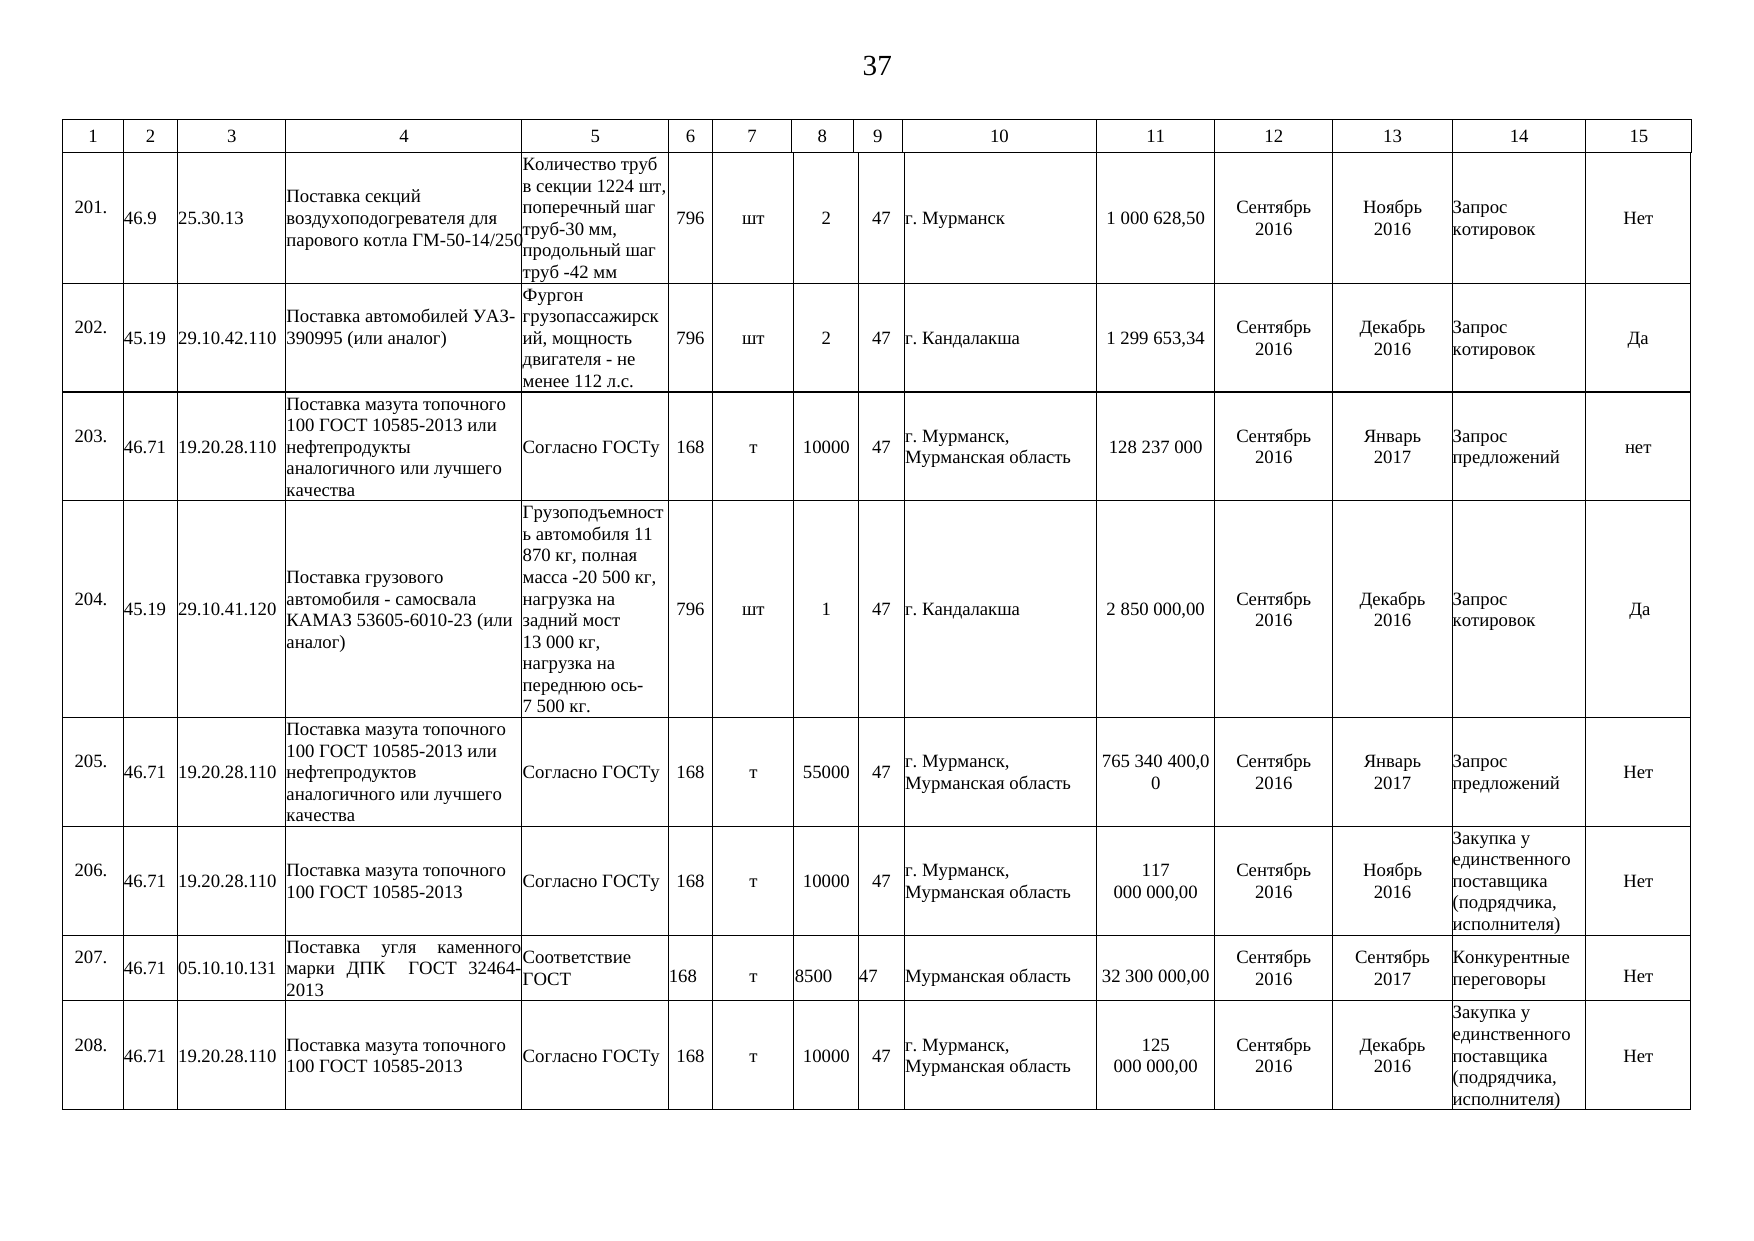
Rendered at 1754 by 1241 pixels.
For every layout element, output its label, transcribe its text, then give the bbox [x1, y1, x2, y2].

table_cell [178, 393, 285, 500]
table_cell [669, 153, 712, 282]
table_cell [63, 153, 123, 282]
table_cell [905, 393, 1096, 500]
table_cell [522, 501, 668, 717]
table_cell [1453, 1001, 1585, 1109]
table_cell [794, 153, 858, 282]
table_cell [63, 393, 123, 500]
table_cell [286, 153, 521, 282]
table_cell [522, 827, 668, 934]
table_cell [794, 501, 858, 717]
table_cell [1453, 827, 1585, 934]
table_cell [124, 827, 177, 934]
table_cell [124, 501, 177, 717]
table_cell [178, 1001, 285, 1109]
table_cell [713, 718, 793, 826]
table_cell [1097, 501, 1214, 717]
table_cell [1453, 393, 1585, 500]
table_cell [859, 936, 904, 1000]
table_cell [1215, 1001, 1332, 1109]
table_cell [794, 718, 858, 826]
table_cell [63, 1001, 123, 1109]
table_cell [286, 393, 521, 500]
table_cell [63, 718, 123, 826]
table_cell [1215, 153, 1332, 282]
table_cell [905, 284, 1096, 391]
table_header 13 [1333, 120, 1452, 152]
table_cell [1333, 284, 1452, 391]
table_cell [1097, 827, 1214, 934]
table_header 1 [63, 120, 123, 152]
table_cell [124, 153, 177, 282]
table_header 12 [1215, 120, 1332, 152]
table_header 14 [1453, 120, 1585, 152]
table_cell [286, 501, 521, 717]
table_header 15 [1586, 120, 1691, 152]
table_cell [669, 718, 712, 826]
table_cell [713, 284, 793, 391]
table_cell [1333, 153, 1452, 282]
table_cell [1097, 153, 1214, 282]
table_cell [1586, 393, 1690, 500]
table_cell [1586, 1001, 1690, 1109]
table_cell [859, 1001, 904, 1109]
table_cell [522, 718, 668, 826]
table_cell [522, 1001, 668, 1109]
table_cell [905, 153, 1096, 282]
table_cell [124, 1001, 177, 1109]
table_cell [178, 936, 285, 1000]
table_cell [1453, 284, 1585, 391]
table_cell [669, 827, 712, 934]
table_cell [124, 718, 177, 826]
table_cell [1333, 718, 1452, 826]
table_header 7 [713, 120, 791, 152]
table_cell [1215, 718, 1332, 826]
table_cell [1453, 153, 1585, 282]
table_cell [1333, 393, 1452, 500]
table_header 6 [669, 120, 712, 152]
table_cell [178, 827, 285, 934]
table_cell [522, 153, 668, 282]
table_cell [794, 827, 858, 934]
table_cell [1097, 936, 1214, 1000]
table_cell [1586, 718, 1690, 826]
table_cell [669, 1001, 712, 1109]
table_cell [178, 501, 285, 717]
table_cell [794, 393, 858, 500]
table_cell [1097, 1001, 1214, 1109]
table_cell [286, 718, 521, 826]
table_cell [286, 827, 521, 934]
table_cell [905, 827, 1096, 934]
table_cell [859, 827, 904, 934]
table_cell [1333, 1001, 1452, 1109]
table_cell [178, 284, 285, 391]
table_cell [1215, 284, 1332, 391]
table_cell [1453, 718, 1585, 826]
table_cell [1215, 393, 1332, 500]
table_header 8 [792, 120, 853, 152]
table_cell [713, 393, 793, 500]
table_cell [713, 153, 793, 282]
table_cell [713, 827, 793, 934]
table_header 9 [854, 120, 902, 152]
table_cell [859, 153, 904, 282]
table_header 4 [286, 120, 521, 152]
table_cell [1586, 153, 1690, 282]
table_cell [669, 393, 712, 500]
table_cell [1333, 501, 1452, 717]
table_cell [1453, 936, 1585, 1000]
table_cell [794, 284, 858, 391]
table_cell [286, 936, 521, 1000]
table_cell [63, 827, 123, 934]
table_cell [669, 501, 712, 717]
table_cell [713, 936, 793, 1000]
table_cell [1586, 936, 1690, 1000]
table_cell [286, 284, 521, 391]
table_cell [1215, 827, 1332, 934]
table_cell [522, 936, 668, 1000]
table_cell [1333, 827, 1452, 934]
table_header 10 [903, 120, 1096, 152]
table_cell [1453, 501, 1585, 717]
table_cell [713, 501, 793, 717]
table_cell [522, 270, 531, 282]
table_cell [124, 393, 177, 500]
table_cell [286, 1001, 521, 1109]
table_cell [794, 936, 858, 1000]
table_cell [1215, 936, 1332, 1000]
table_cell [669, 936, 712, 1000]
table_header 3 [178, 120, 285, 152]
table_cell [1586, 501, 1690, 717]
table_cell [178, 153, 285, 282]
table_header 11 [1097, 120, 1214, 152]
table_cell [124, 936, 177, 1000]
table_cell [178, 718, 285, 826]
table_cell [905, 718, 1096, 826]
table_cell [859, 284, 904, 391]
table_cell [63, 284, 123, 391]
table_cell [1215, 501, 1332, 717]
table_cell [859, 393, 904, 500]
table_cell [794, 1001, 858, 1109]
table_header 2 [124, 120, 177, 152]
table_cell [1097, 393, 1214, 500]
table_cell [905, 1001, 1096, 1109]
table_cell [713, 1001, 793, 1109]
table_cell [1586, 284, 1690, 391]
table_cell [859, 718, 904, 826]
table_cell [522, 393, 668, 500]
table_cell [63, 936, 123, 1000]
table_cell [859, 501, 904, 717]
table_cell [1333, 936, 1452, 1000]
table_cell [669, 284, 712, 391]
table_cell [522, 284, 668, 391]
table_header 5 [522, 120, 668, 152]
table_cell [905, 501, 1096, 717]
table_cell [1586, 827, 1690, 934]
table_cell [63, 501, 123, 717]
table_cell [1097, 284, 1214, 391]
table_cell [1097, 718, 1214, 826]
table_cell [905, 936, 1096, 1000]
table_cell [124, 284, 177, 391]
